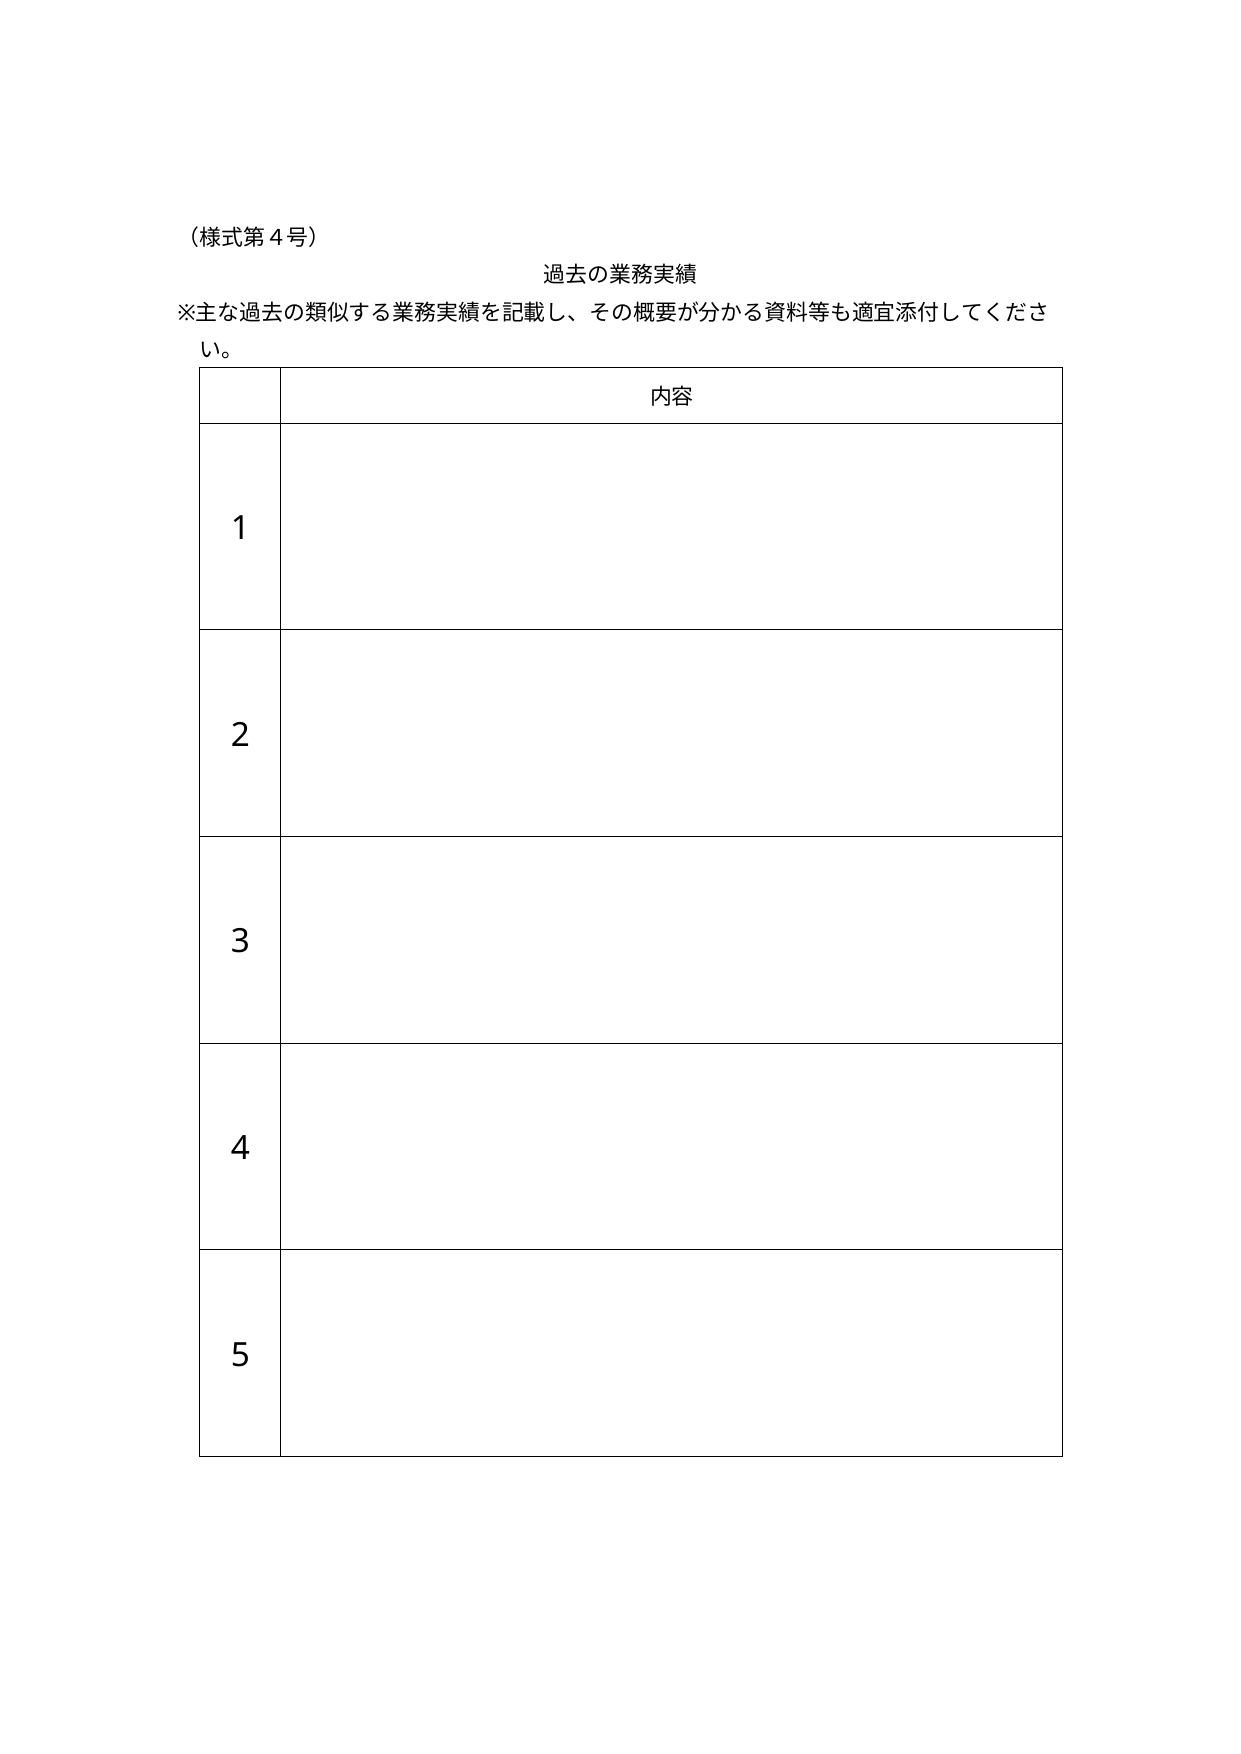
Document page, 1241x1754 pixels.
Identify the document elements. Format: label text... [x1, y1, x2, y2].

table_cell [281, 1250, 1062, 1456]
table_cell [281, 1044, 1062, 1249]
table_cell [281, 837, 1062, 1043]
table_header [200, 368, 280, 423]
table_cell 5 [200, 1250, 280, 1456]
table_cell 4 [200, 1044, 280, 1249]
table_header 内容 [281, 368, 1062, 423]
table_cell 2 [200, 630, 280, 836]
table_cell 3 [200, 837, 280, 1043]
text 過去の業務実績 [177, 254, 1063, 292]
text （様式第４号） [177, 217, 1063, 254]
table_cell [281, 424, 1062, 629]
table_cell 1 [200, 424, 280, 629]
text ※主な過去の類似する業務実績を記載し、その概要が分かる資料等も適宜添付してください。 [177, 292, 1063, 367]
table_cell [281, 630, 1062, 836]
